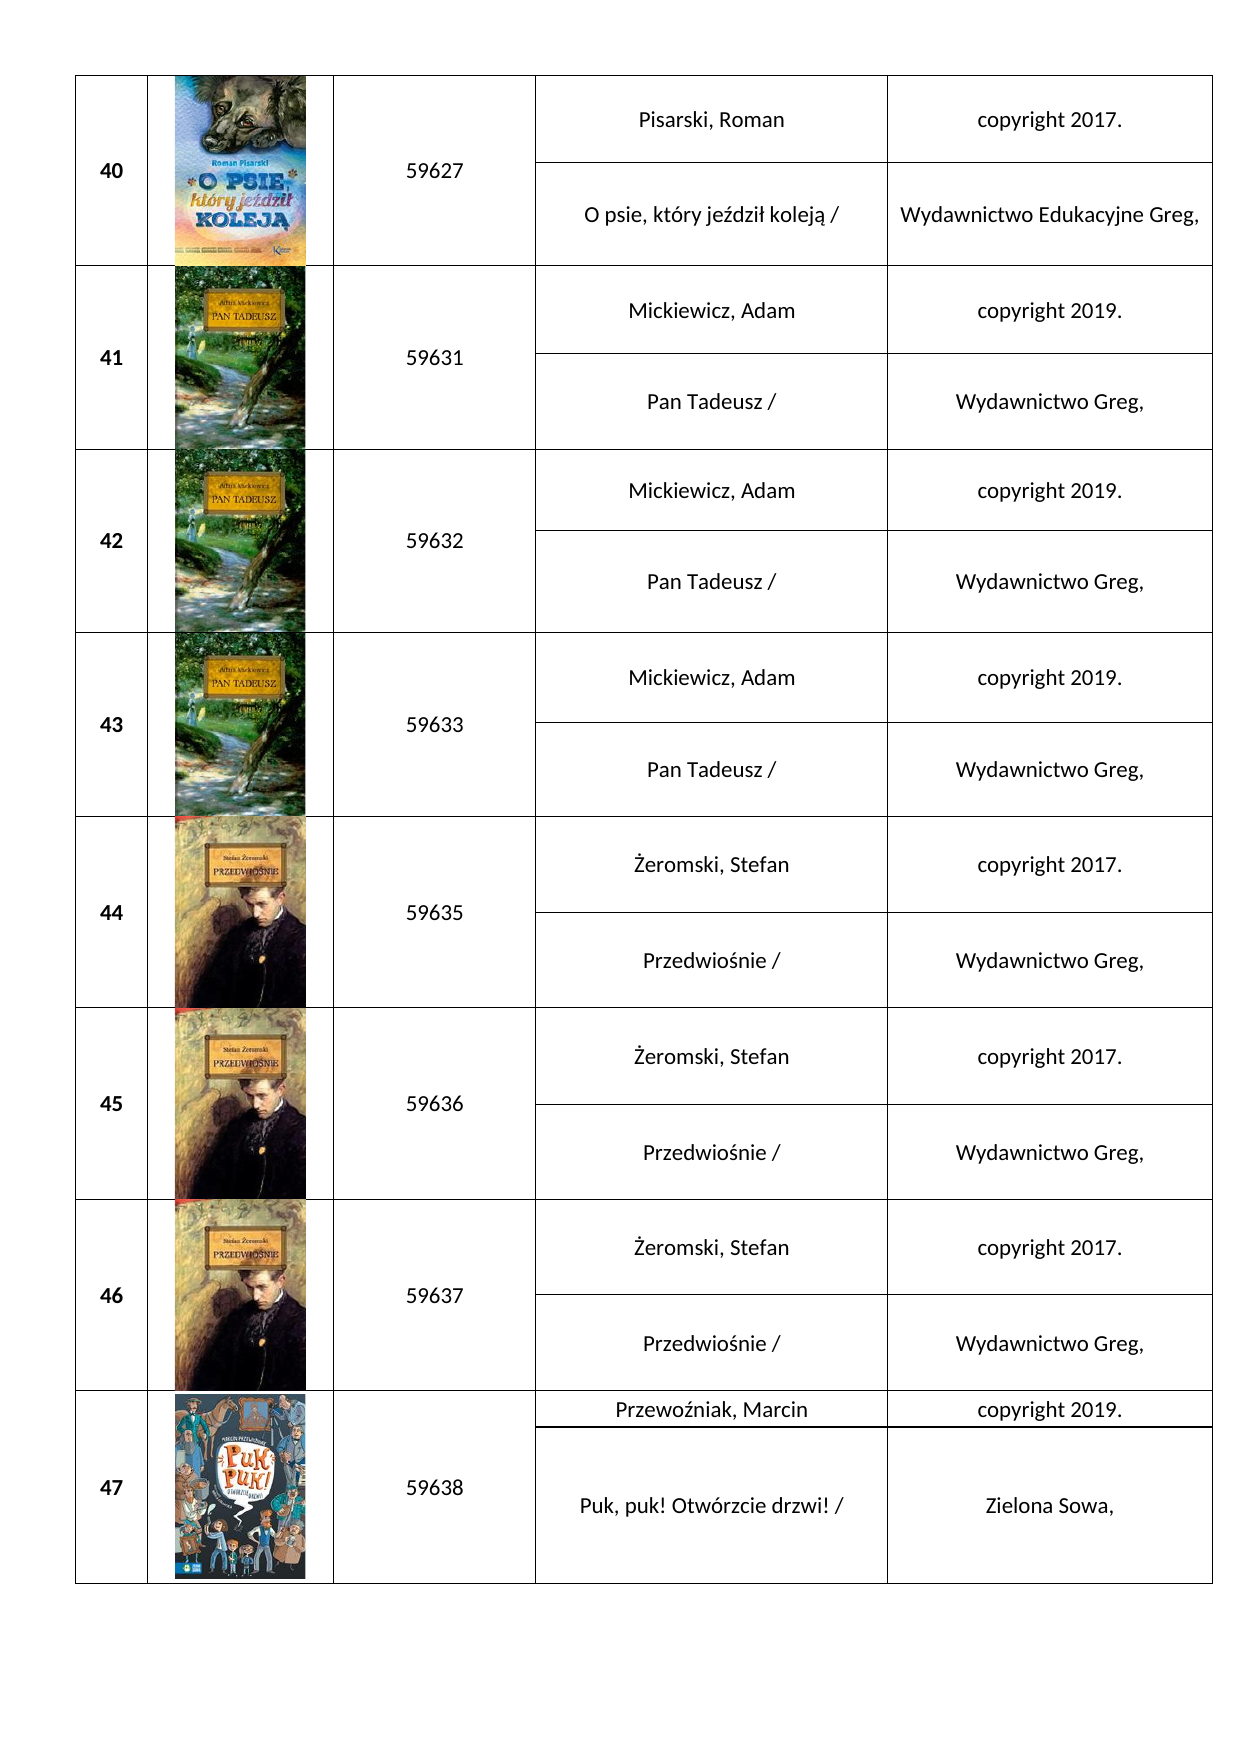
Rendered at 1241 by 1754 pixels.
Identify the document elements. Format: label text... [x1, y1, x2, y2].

table_cell [148, 1008, 174, 1199]
table_cell copyright 2019. [888, 266, 1212, 353]
table_cell Zielona Sowa, [888, 1428, 1212, 1583]
table_cell [148, 633, 175, 816]
table_cell [306, 1008, 333, 1199]
table_cell [306, 817, 333, 1007]
table_cell [148, 1200, 174, 1390]
table_cell Pan Tadeusz / [536, 531, 887, 632]
table_cell Puk, puk! Otwórzcie drzwi! / [536, 1428, 887, 1583]
table_cell [306, 266, 333, 448]
table_cell Pisarski, Roman [536, 76, 887, 162]
table_cell [306, 1200, 333, 1390]
table_cell 42 [76, 450, 147, 632]
table_cell Pan Tadeusz / [536, 354, 887, 448]
picture [175, 1394, 306, 1579]
table_cell Przedwiośnie / [536, 913, 887, 1007]
table_cell [148, 266, 175, 448]
table_cell [148, 1391, 333, 1583]
table_cell Mickiewicz, Adam [536, 633, 887, 722]
table_cell 59627 [334, 76, 535, 265]
table_cell 59631 [334, 266, 535, 448]
table_cell Żeromski, Stefan [536, 817, 887, 912]
table_cell copyright 2017. [888, 817, 1212, 912]
table_cell 59638 [334, 1391, 535, 1583]
table_cell Wydawnictwo Greg, [888, 1295, 1212, 1390]
table_cell copyright 2019. [888, 1391, 1212, 1426]
table_cell copyright 2017. [888, 76, 1212, 162]
table_cell Żeromski, Stefan [536, 1008, 887, 1104]
table_cell 59632 [334, 450, 535, 632]
table_cell Przewoźniak, Marcin [536, 1391, 887, 1426]
table_cell 46 [76, 1200, 147, 1390]
table_cell 45 [76, 1008, 147, 1199]
table_cell Pan Tadeusz / [536, 723, 887, 816]
table_cell 41 [76, 266, 147, 448]
table_cell [148, 817, 174, 1007]
table_cell 59635 [334, 817, 535, 1007]
table_cell copyright 2017. [888, 1200, 1212, 1294]
table_cell Wydawnictwo Greg, [888, 723, 1212, 816]
table_cell Przedwiośnie / [536, 1105, 887, 1199]
table_cell [148, 76, 174, 265]
table_cell Wydawnictwo Greg, [888, 1105, 1212, 1199]
table_cell Przedwiośnie / [536, 1295, 887, 1390]
table_cell 40 [76, 76, 147, 265]
table_cell Wydawnictwo Greg, [888, 531, 1212, 632]
table_cell Wydawnictwo Greg, [888, 354, 1212, 448]
table_cell O psie, który jeździł koleją / [536, 163, 887, 265]
table_cell Wydawnictwo Edukacyjne Greg, [888, 163, 1212, 265]
table_cell copyright 2019. [888, 633, 1212, 722]
table_cell [306, 76, 333, 265]
table_cell Żeromski, Stefan [536, 1200, 887, 1294]
table_cell Mickiewicz, Adam [536, 266, 887, 353]
picture [174, 633, 306, 1391]
table_cell copyright 2017. [888, 1008, 1212, 1104]
picture [174, 76, 306, 632]
table_cell 43 [76, 633, 147, 816]
table_cell Wydawnictwo Greg, [888, 913, 1212, 1007]
table_cell copyright 2019. [888, 450, 1212, 530]
table_cell Mickiewicz, Adam [536, 450, 887, 530]
table_cell [148, 450, 175, 632]
table_cell 59637 [334, 1200, 535, 1390]
table_cell [306, 450, 333, 632]
table_cell 47 [76, 1391, 147, 1583]
table_cell 44 [76, 817, 147, 1007]
table_cell 59633 [334, 633, 535, 816]
table_cell [306, 633, 333, 816]
table_cell 59636 [334, 1008, 535, 1199]
